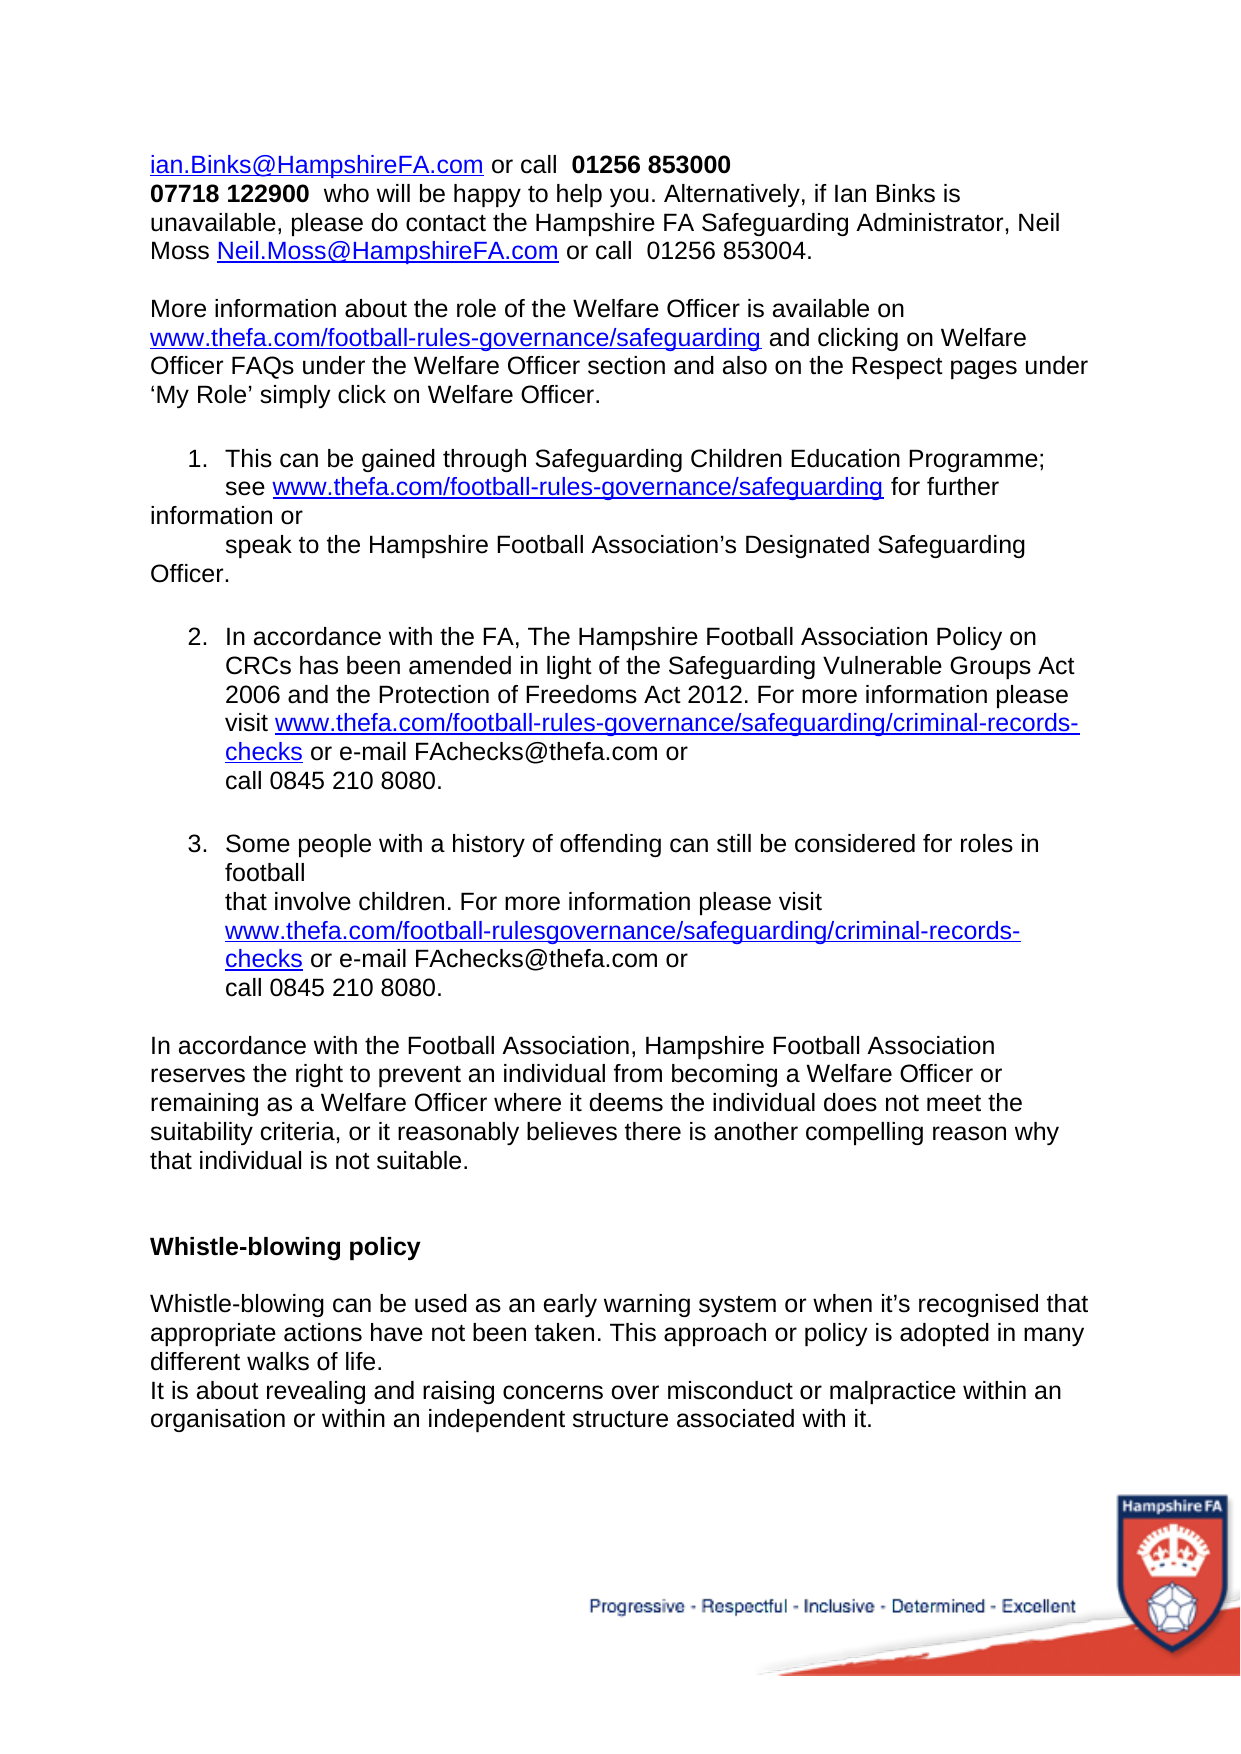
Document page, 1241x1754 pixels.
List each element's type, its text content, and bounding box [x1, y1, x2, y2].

list This can be gained through Safeguarding Children Education Programme; [187, 443, 1090, 472]
text see www.thefa.com/football-rules-governance/safeguarding for further information or [150, 472, 1090, 530]
text It is about revealing and raising concerns over misconduct or malpractice within an organisation or within an independent structure associated with it. [150, 1376, 1090, 1433]
text call 0845 210 8080. [187, 766, 1090, 794]
text speak to the Hampshire Football Association’s Designated Safeguarding Officer. [150, 530, 1090, 587]
text More information about the role of the Welfare Officer is available on www.thefa.com/football-rules-governance/safeguarding and clicking on Welfare Officer FAQs under the Welfare Officer section and also on the Respect pages under ‘My Role’ simply click on Welfare Officer. [150, 294, 1090, 409]
list Some people with a history of offending can still be considered for roles in football [187, 829, 1090, 887]
list In accordance with the FA, The Hampshire Football Association Policy on CRCs has been amended in light of the Safeguarding Vulnerable Groups Act 2006 and the Protection of Freedoms Act 2012. For more information please visit www.thefa.com/football-rules-governance/safeguarding/criminal-records-checks or e-mail FAchecks@thefa.com or [187, 622, 1090, 766]
text 07718 122900 who will be happy to help you. Alternatively, if Ian Binks is unavailable, please do contact the Hampshire FA Safeguarding Administrator, Neil Moss Neil.Moss@HampshireFA.com or call 01256 853004. [150, 179, 1090, 265]
text Whistle-blowing policy [150, 1232, 1090, 1261]
text In accordance with the Football Association, Hampshire Football Association reserves the right to prevent an individual from becoming a Welfare Officer or remaining as a Welfare Officer where it deems the individual does not meet the suitability criteria, or it reasonably believes there is another compelling reason why that individual is not suitable. [150, 1031, 1090, 1174]
text that involve children. For more information please visit www.thefa.com/football-rulesgovernance/safeguarding/criminal-records-checks or e-mail FAchecks@thefa.com or [225, 887, 1090, 973]
picture [150, 1483, 1241, 1676]
text call 0845 210 8080. [150, 973, 1090, 1002]
text Whistle-blowing can be used as an early warning system or when it’s recognised that appropriate actions have not been taken. This approach or policy is adopted in many different walks of life. [150, 1289, 1090, 1376]
